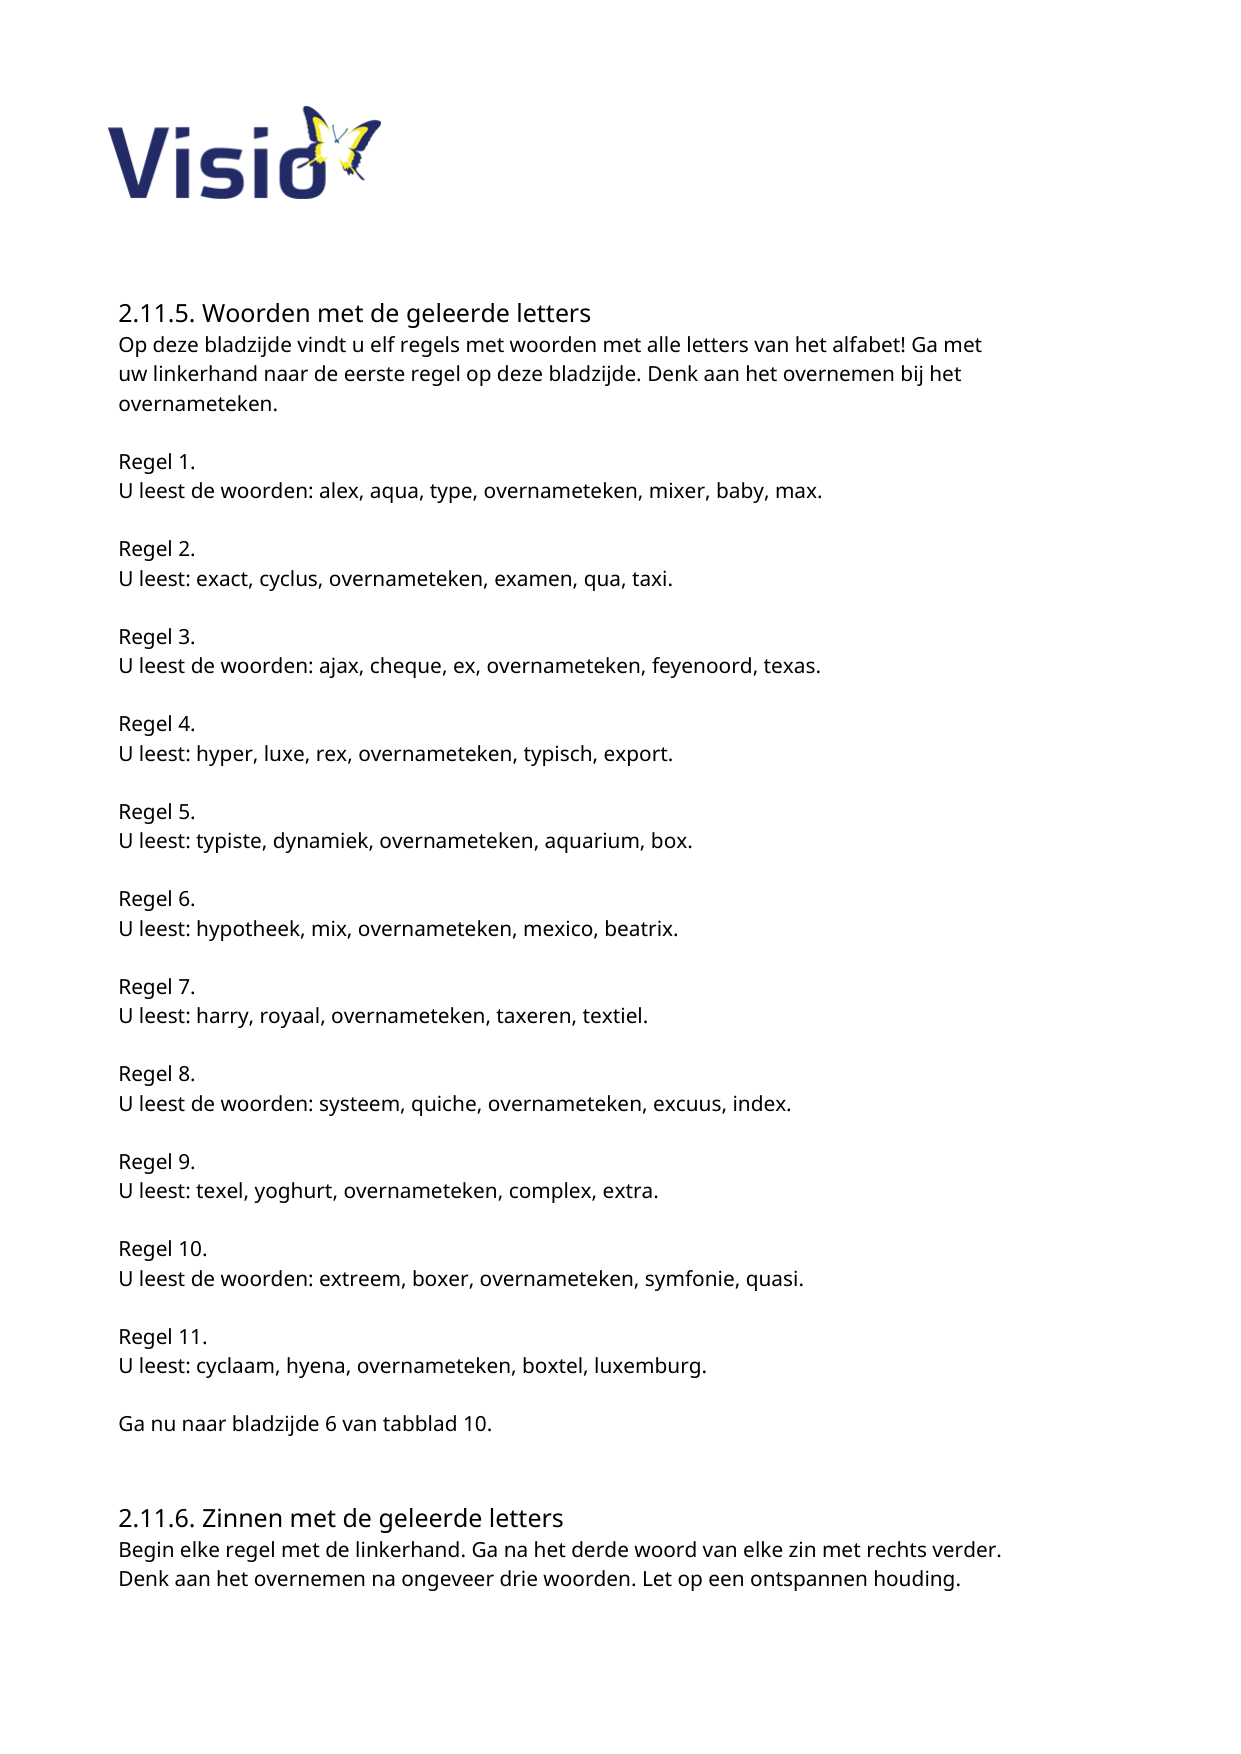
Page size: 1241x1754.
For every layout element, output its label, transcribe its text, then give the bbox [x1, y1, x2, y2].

text Regel 1. [118, 446, 1016, 475]
text Regel 2. [118, 533, 1016, 563]
text U leest de woorden: systeem, quiche, overnameteken, excuus, index. [118, 1088, 1016, 1117]
text U leest: exact, cyclus, overnameteken, examen, qua, taxi. [118, 563, 1016, 592]
text Regel 7. [118, 971, 1016, 1000]
text Op deze bladzijde vindt u elf regels met woorden met alle letters van het alfabet! Ga met uw linkerhand naar de eerste regel op deze bladzijde. Denk aan het overnemen bij het overnameteken. [118, 329, 1016, 417]
subtitle 2.11.5. Woorden met de geleerde letters [118, 295, 1016, 329]
subtitle 2.11.6. Zinnen met de geleerde letters [118, 1500, 1016, 1534]
text U leest: typiste, dynamiek, overnameteken, aquarium, box. [118, 825, 1016, 854]
text U leest: hypotheek, mix, overnameteken, mexico, beatrix. [118, 913, 1016, 942]
text U leest de woorden: alex, aqua, type, overnameteken, mixer, baby, max. [118, 475, 1016, 504]
text U leest: cyclaam, hyena, overnameteken, boxtel, luxemburg. [118, 1350, 1016, 1379]
text Regel 6. [118, 883, 1016, 913]
text U leest: hyper, luxe, rex, overnameteken, typisch, export. [118, 738, 1016, 767]
text Regel 11. [118, 1321, 1016, 1350]
text Regel 5. [118, 796, 1016, 825]
text Begin elke regel met de linkerhand. Ga na het derde woord van elke zin met rechts verder. Denk aan het overnemen na ongeveer drie woorden. Let op een ontspannen houding. [118, 1534, 1016, 1593]
text Regel 10. [118, 1233, 1016, 1263]
picture [96, 101, 392, 202]
text Regel 4. [118, 708, 1016, 738]
text U leest de woorden: extreem, boxer, overnameteken, symfonie, quasi. [118, 1263, 1016, 1292]
text Ga nu naar bladzijde 6 van tabblad 10. [118, 1408, 1016, 1438]
text Regel 3. [118, 621, 1016, 650]
text U leest: texel, yoghurt, overnameteken, complex, extra. [118, 1175, 1016, 1204]
text Regel 8. [118, 1058, 1016, 1088]
text Regel 9. [118, 1146, 1016, 1175]
text U leest: harry, royaal, overnameteken, taxeren, textiel. [118, 1000, 1016, 1029]
text U leest de woorden: ajax, cheque, ex, overnameteken, feyenoord, texas. [118, 650, 1016, 679]
